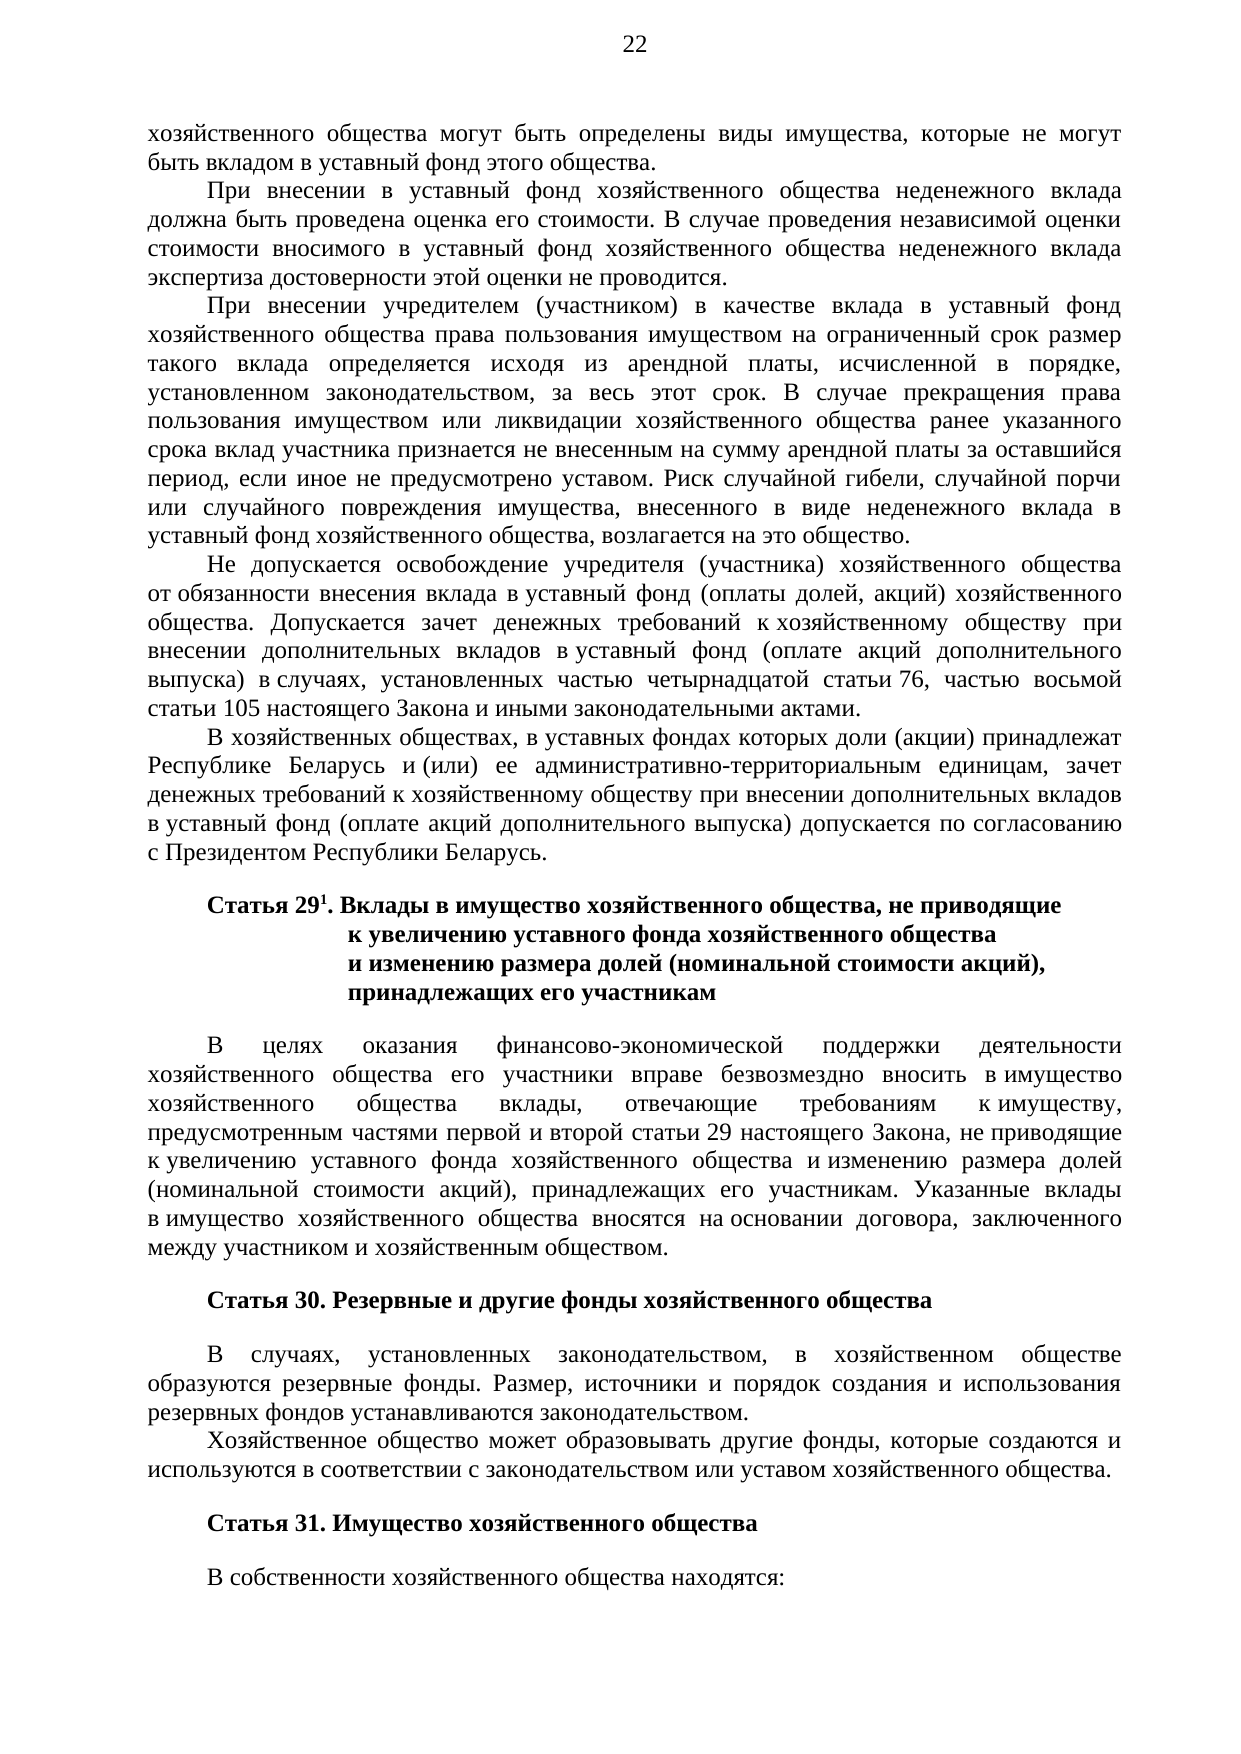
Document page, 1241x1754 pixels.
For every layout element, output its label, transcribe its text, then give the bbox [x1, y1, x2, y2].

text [147, 118, 1122, 176]
text В случаях, установленных законодательством, в хозяйственном обществе образуются резервные фонды. Размер, источники и порядок создания и использования резервных фондов устанавливаются законодательством. [147, 1339, 1122, 1426]
text В целях оказания финансово-экономической поддержки деятельности хозяйственного общества его участники вправе безвозмездно вносить в имущество хозяйственного общества вклады, отвечающие требованиям к имуществу, предусмотренным частями первой и второй статьи 29 настоящего Закона, не приводящие к увеличению уставного фонда хозяйственного общества и изменению размера долей (номинальной стоимости акций), принадлежащих его участникам. Указанные вклады в имущество хозяйственного общества вносятся на основании договора, заключенного между участником и хозяйственным обществом. [147, 1031, 1122, 1261]
text Статья 30. Резервные и другие фонды хозяйственного общества [207, 1286, 1122, 1314]
text В хозяйственных обществах, в уставных фондах которых доли (акции) принадлежат Республике Беларусь и (или) ее административно-территориальным единицам, зачет денежных требований к хозяйственному обществу при внесении дополнительных вкладов в уставный фонд (оплате акций дополнительного выпуска) допускается по согласованию с Президентом Республики Беларусь. [147, 722, 1122, 866]
text Статья 291. Вклады в имущество хозяйственного общества, не приводящие к увеличению уставного фонда хозяйственного общества и изменению размера долей (номинальной стоимости акций), принадлежащих его участникам [207, 891, 1122, 1006]
text Не допускается освобождение учредителя (участника) хозяйственного общества от обязанности внесения вклада в уставный фонд (оплаты долей, акций) хозяйственного общества. Допускается зачет денежных требований к хозяйственному обществу при внесении дополнительных вкладов в уставный фонд (оплате акций дополнительного выпуска) в случаях, установленных частью четырнадцатой статьи 76, частью восьмой статьи 105 настоящего Закона и иными законодательными актами. [147, 549, 1122, 722]
text При внесении в уставный фонд хозяйственного общества неденежного вклада должна быть проведена оценка его стоимости. В случае проведения независимой оценки стоимости вносимого в уставный фонд хозяйственного общества неденежного вклада экспертиза достоверности этой оценки не проводится. [147, 176, 1122, 291]
text При внесении учредителем (участником) в качестве вклада в уставный фонд хозяйственного общества права пользования имуществом на ограниченный срок размер такого вклада определяется исходя из арендной платы, исчисленной в порядке, установленном законодательством, за весь этот срок. В случае прекращения права пользования имуществом или ликвидации хозяйственного общества ранее указанного срока вклад участника признается не внесенным на сумму арендной платы за оставшийся период, если иное не предусмотрено уставом. Риск случайной гибели, случайной порчи или случайного повреждения имущества, внесенного в виде неденежного вклада в уставный фонд хозяйственного общества, возлагается на это общество. [147, 291, 1122, 549]
text Хозяйственное общество может образовывать другие фонды, которые создаются и используются в соответствии с законодательством или уставом хозяйственного общества. [147, 1426, 1122, 1483]
text В собственности хозяйственного общества находятся: [147, 1562, 1122, 1591]
text Статья 31. Имущество хозяйственного общества [207, 1508, 1122, 1537]
